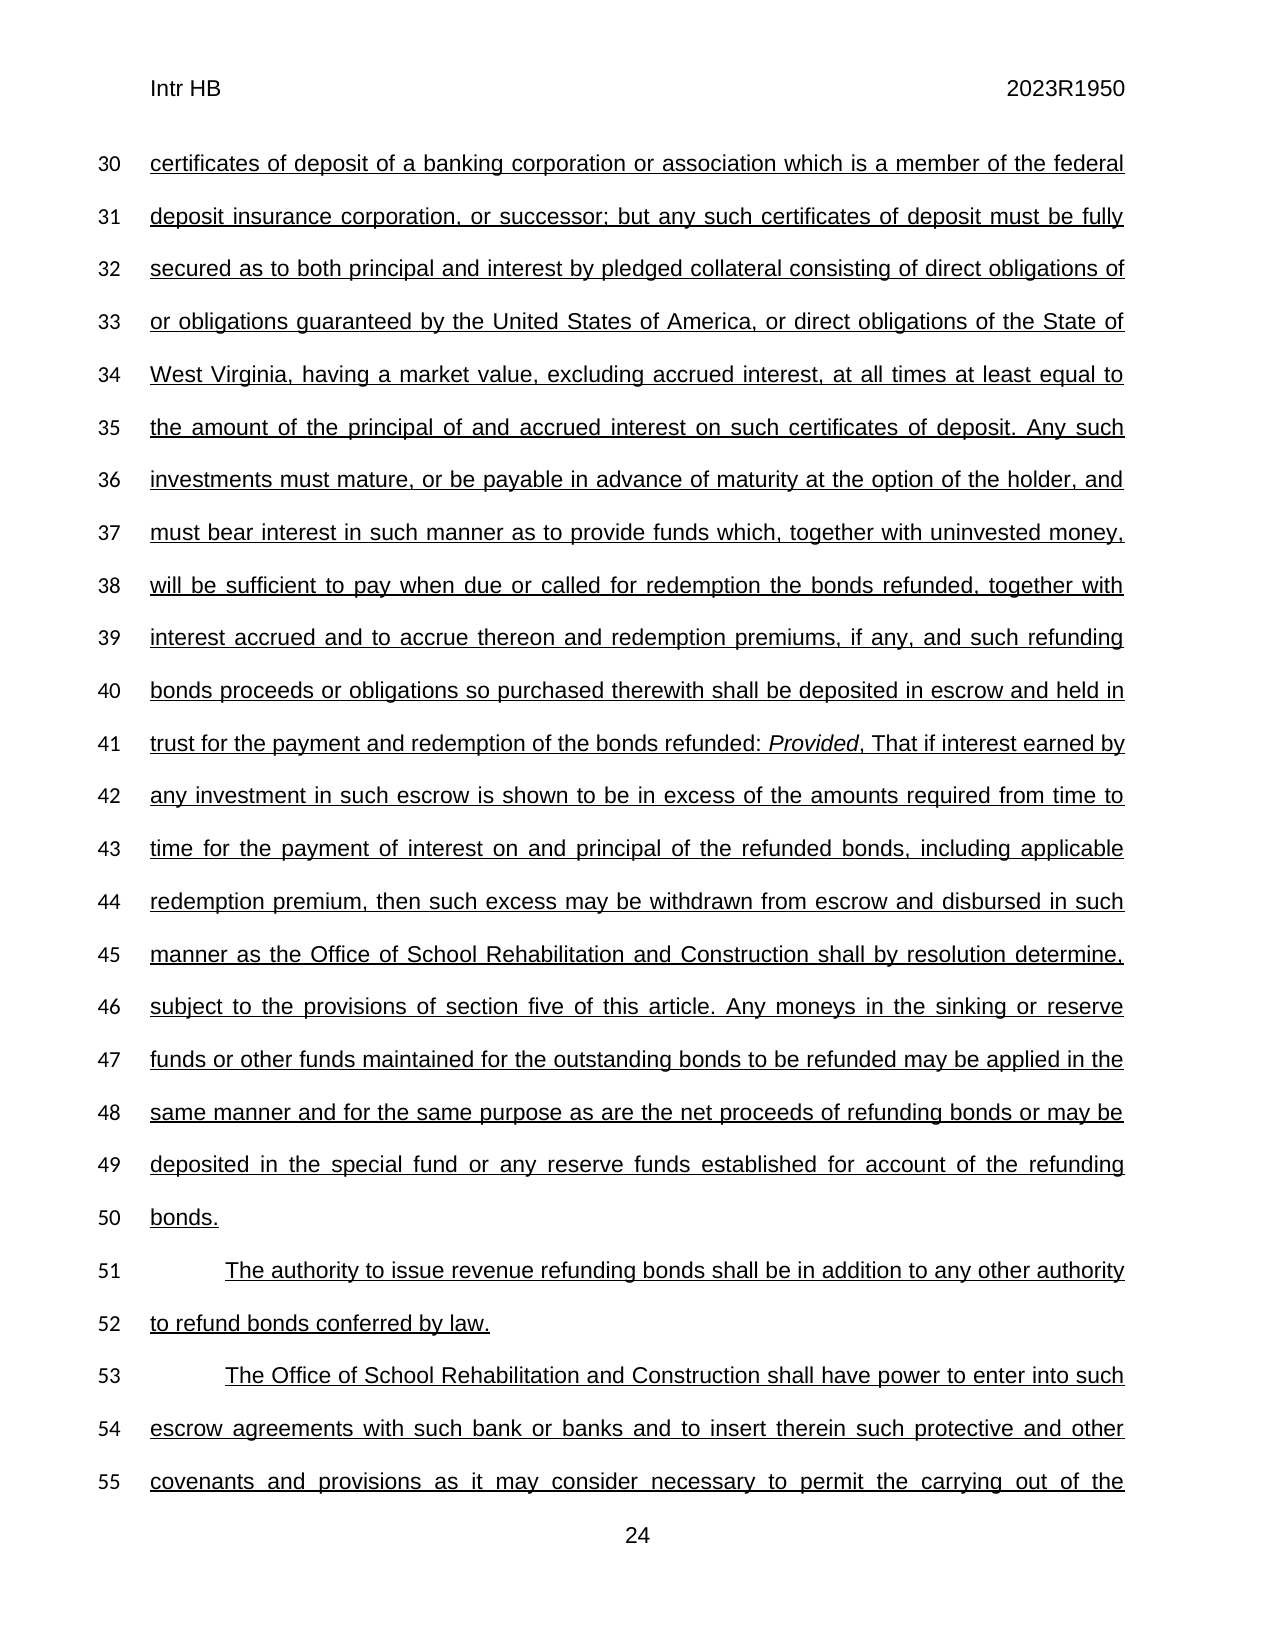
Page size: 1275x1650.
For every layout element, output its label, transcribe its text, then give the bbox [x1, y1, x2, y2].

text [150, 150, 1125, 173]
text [150, 174, 1125, 278]
text The authority to issue revenue refunding bonds shall be in addition to any other authority to refund bonds conferred by law. [150, 1257, 1125, 1336]
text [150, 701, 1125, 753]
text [150, 1439, 1125, 1490]
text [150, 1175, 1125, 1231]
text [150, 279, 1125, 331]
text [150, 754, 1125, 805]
